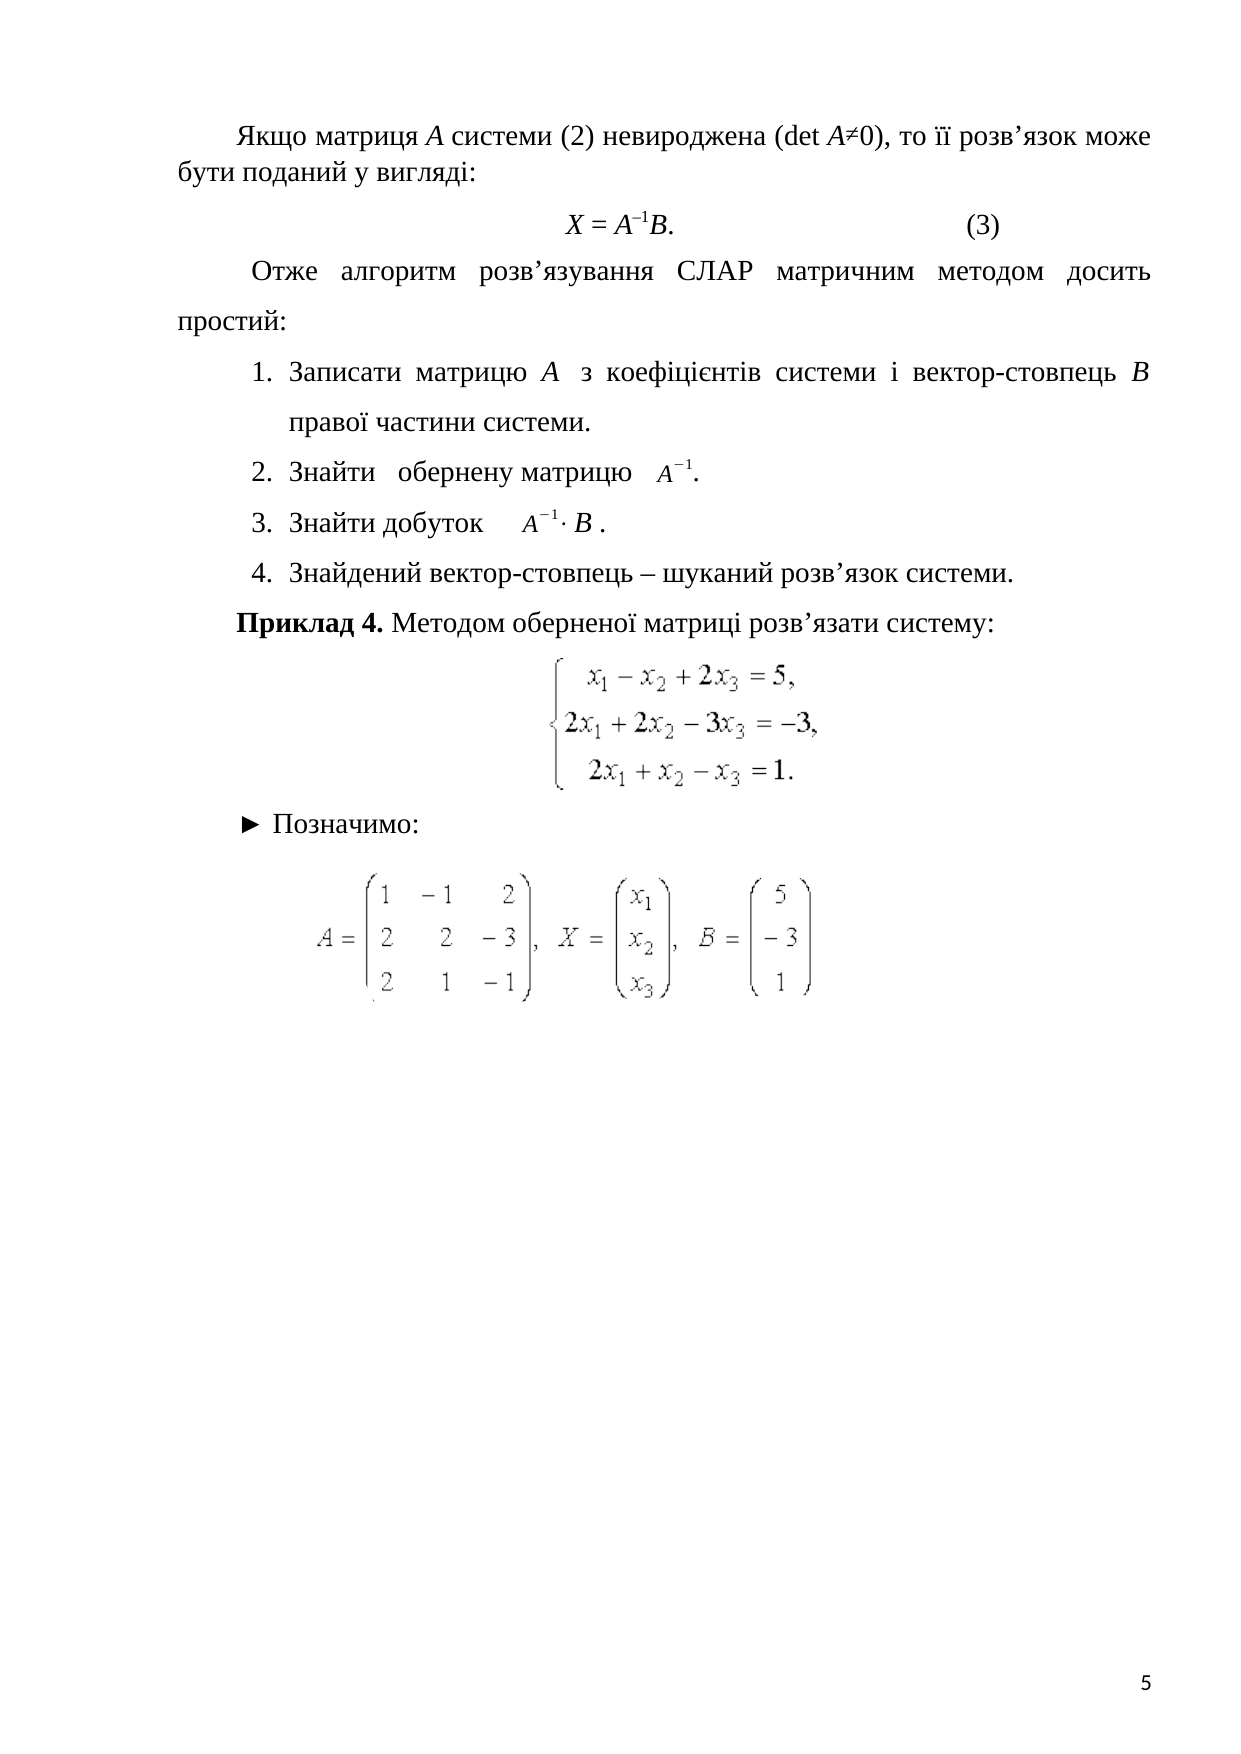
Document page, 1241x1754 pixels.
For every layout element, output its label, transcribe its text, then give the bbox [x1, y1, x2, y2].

text Приклад 4. Методом оберненої матриці розв’язати систему: [177, 605, 1152, 639]
text ► Позначимо: [177, 806, 1152, 839]
text X = A–1B. (3) [566, 207, 1152, 241]
list Знайти добуток В . [251, 505, 1152, 538]
list Знайдений вектор-стовпець – шуканий розв’язок системи. [251, 555, 1152, 588]
list Записати матрицю А з коефіцієнтів системи і вектор-стовпець В правої частини системи. [251, 354, 1152, 438]
text Якщо матриця А системи (2) невироджена (det A0), то її розв’язок може бути поданий у вигляді: [177, 118, 1152, 188]
list Знайти обернену матрицю . [251, 454, 1152, 488]
picture [549, 658, 817, 790]
text Отже алгоритм розв’язування СЛАР матричним методом досить простий: [177, 253, 1152, 337]
picture [315, 873, 812, 1002]
